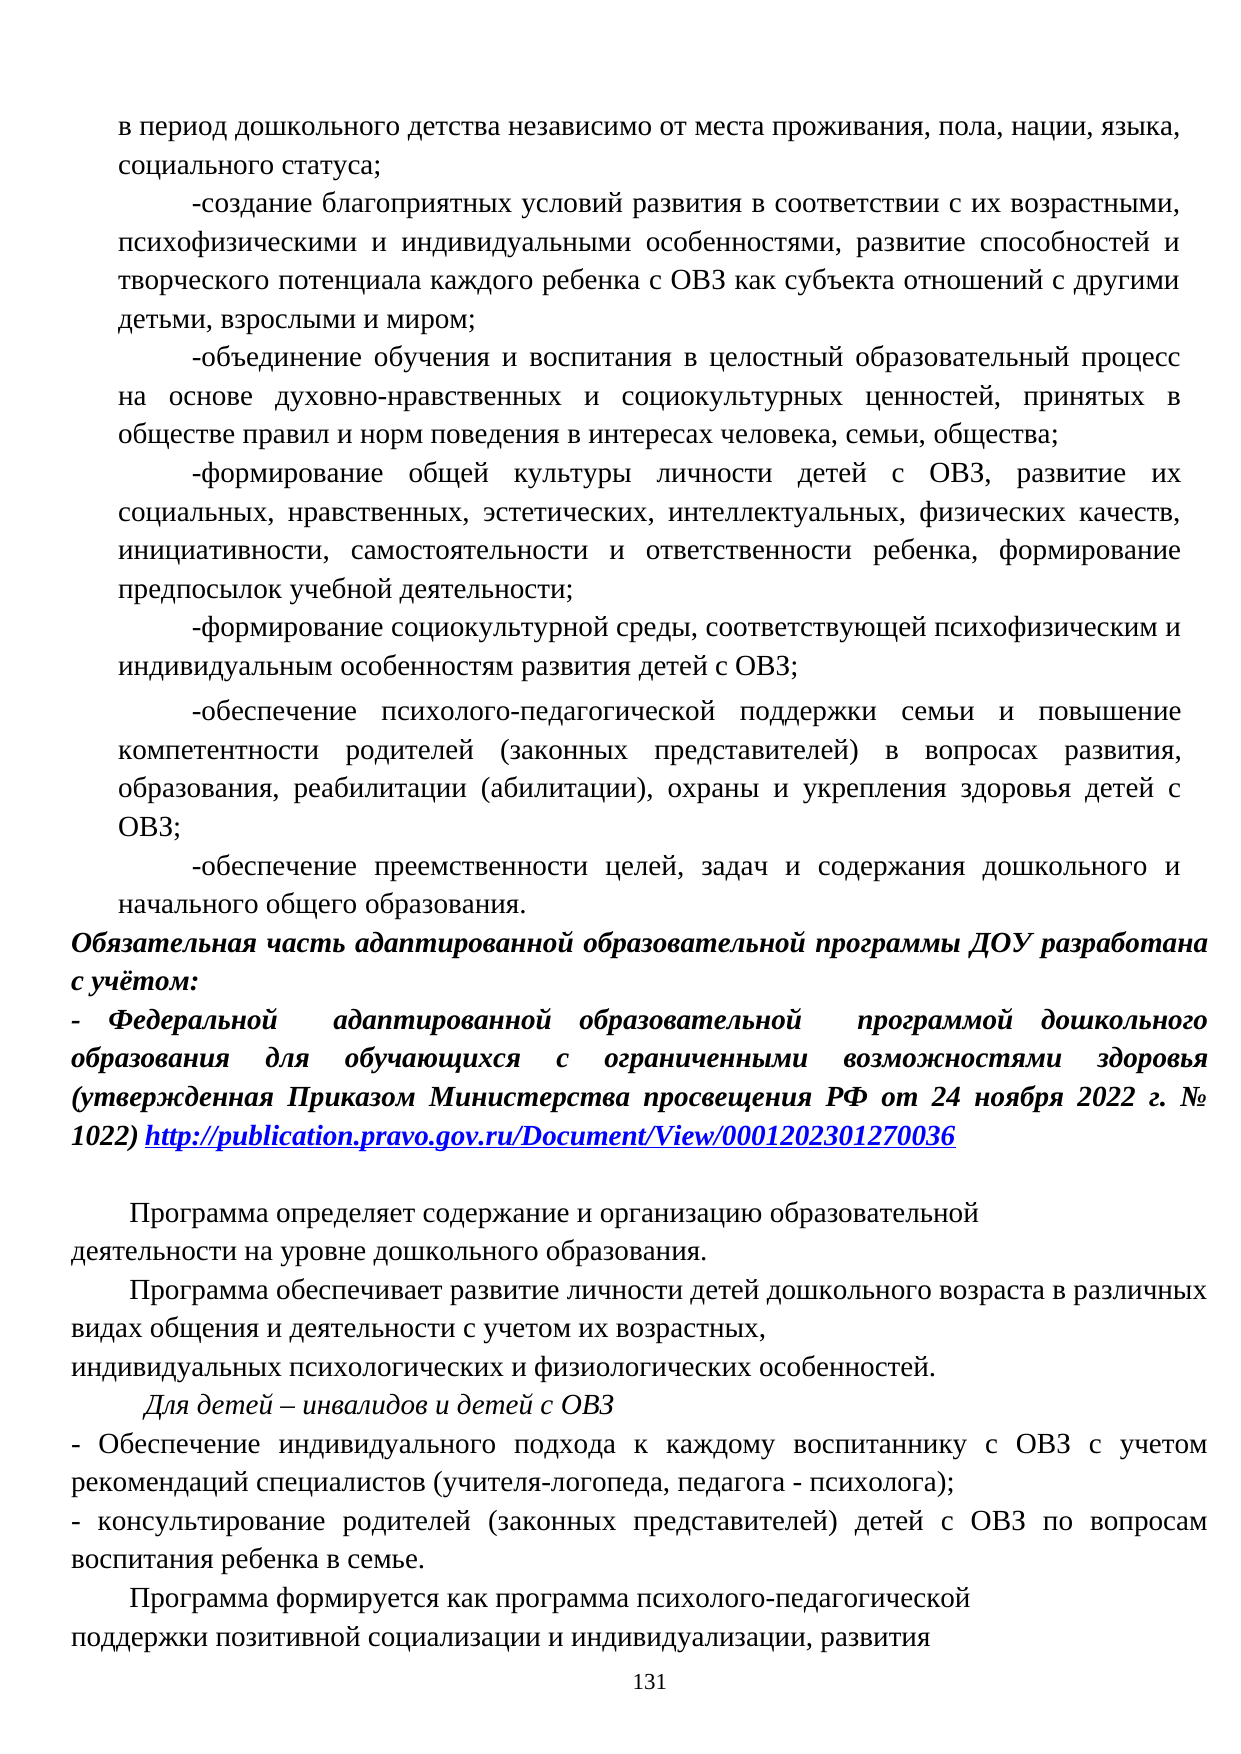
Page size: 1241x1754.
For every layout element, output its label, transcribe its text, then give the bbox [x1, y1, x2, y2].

text Для детей – инвалидов и детей с ОВЗ [71, 1387, 1209, 1421]
text Программа определяет содержание и организацию образовательной [71, 1195, 1209, 1228]
text Программа формируется как программа психолого-педагогической [71, 1580, 1209, 1614]
text -обеспечение психолого-педагогической поддержки семьи и повышение компетентности родителей (законных представителей) в вопросах развития, образования, реабилитации (абилитации), охраны и укрепления здоровья детей с ОВЗ; [118, 693, 1182, 843]
text поддержки позитивной социализации и индивидуализации, развития [71, 1619, 1209, 1652]
text -создание благоприятных условий развития в соответствии с их возрастными, психофизическими и индивидуальными особенностями, развитие способностей и творческого потенциала каждого ребенка с ОВЗ как субъекта отношений с другими детьми, взрослыми и миром; [118, 185, 1181, 334]
text -объединение обучения и воспитания в целостный образовательный процесс на основе духовно-нравственных и социокультурных ценностей, принятых в обществе правил и норм поведения в интересах человека, семьи, общества; [118, 339, 1181, 450]
text -формирование общей культуры личности детей с ОВЗ, развитие их социальных, нравственных, эстетических, интеллектуальных, физических качеств, инициативности, самостоятельности и ответственности ребенка, формирование предпосылок учебной деятельности; [118, 455, 1181, 604]
text Программа обеспечивает развитие личности детей дошкольного возраста в различных видах общения и деятельности с учетом их возрастных, [71, 1272, 1209, 1344]
text -формирование социокультурной среды, соответствующей психофизическим и индивидуальным особенностям развития детей с ОВЗ; [118, 609, 1182, 681]
text - Обеспечение индивидуального подхода к каждому воспитаннику с ОВЗ с учетом рекомендаций специалистов (учителя-логопеда, педагога - психолога); [71, 1426, 1209, 1498]
text - консультирование родителей (законных представителей) детей с ОВЗ по вопросам воспитания ребенка в семье. [71, 1503, 1209, 1575]
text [118, 108, 1182, 180]
text -обеспечение преемственности целей, задач и содержания дошкольного и начального общего образования. [118, 848, 1180, 920]
text деятельности на уровне дошкольного образования. [71, 1233, 1209, 1267]
text - Федеральной адаптированной образовательной программой дошкольного образования для обучающихся с ограниченными возможностями здоровья (утвержденная Приказом Министерства просвещения РФ от 24 ноября 2022 г. № 1022) http://publication.pravo.gov.ru/Document/View/0001202301270036 [71, 1002, 1209, 1151]
text Обязательная часть адаптированной образовательной программы ДОУ разработана с учётом: [71, 925, 1209, 997]
text индивидуальных психологических и физиологических особенностей. [71, 1349, 1209, 1382]
